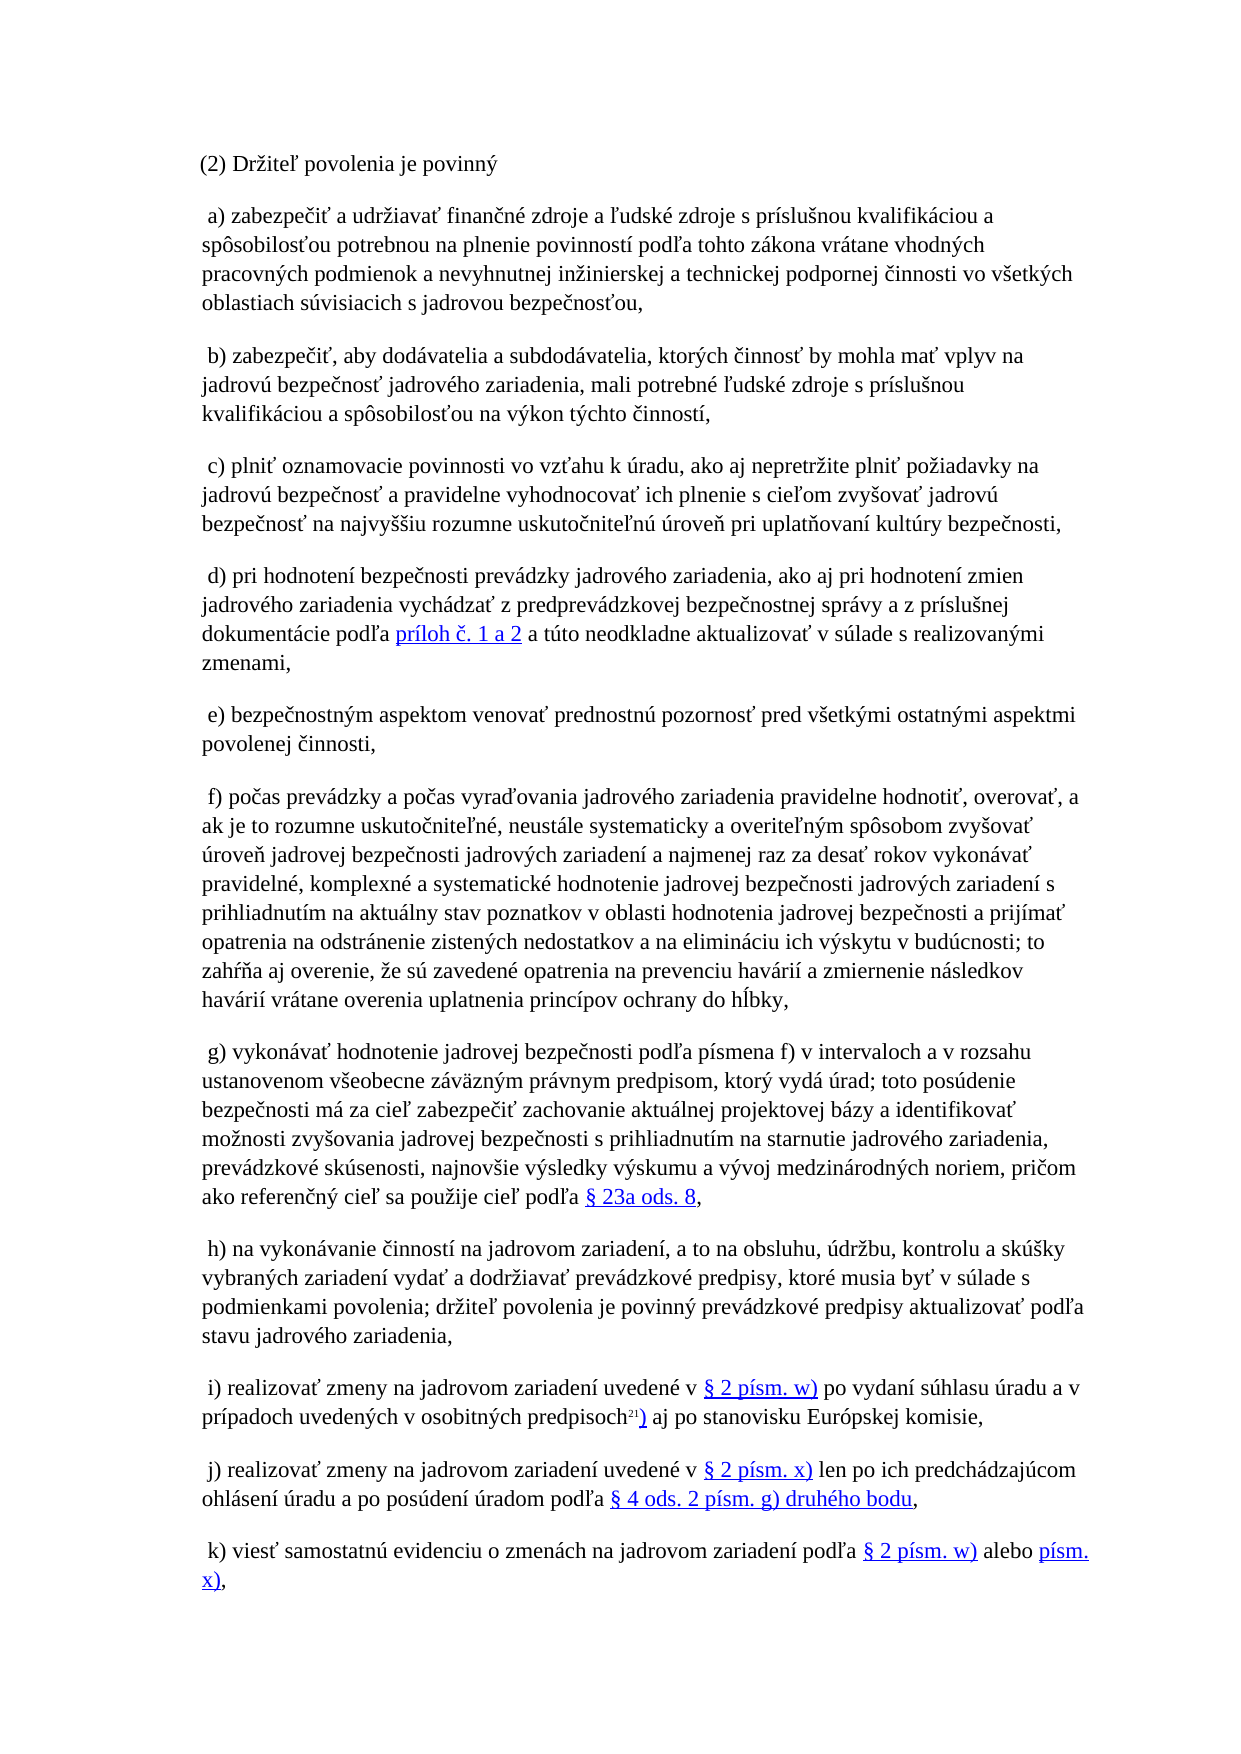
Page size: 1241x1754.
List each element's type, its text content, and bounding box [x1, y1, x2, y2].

text j) realizovať zmeny na jadrovom zariadení uvedené v § 2 písm. x) len po ich predchádzajúcom ohlásení úradu a po posúdení úradom podľa § 4 ods. 2 písm. g) druhého bodu, [202, 1456, 1090, 1511]
text e) bezpečnostným aspektom venovať prednostnú pozornosť pred všetkými ostatnými aspektmi povolenej činnosti, [202, 702, 1090, 757]
text h) na vykonávanie činností na jadrovom zariadení, a to na obsluhu, údržbu, kontrolu a skúšky vybraných zariadení vydať a dodržiavať prevádzkové predpisy, ktoré musia byť v súlade s podmienkami povolenia; držiteľ povolenia je povinný prevádzkové predpisy aktualizovať podľa stavu jadrového zariadenia, [202, 1235, 1090, 1348]
text i) realizovať zmeny na jadrovom zariadení uvedené v § 2 písm. w) po vydaní súhlasu úradu a v prípadoch uvedených v osobitných predpisoch21) aj po stanovisku Európskej komisie, [202, 1374, 1090, 1430]
text (2) Držiteľ povolenia je povinný [194, 150, 1090, 176]
text a) zabezpečiť a udržiavať finančné zdroje a ľudské zdroje s príslušnou kvalifikáciou a spôsobilosťou potrebnou na plnenie povinností podľa tohto zákona vrátane vhodných pracovných podmienok a nevyhnutnej inžinierskej a technickej podpornej činnosti vo všetkých oblastiach súvisiacich s jadrovou bezpečnosťou, [202, 202, 1090, 316]
text c) plniť oznamovacie povinnosti vo vzťahu k úradu, ako aj nepretržite plniť požiadavky na jadrovú bezpečnosť a pravidelne vyhodnocovať ich plnenie s cieľom zvyšovať jadrovú bezpečnosť na najvyššiu rozumne uskutočniteľnú úroveň pri uplatňovaní kultúry bezpečnosti, [202, 452, 1090, 536]
text d) pri hodnotení bezpečnosti prevádzky jadrového zariadenia, ako aj pri hodnotení zmien jadrového zariadenia vychádzať z predprevádzkovej bezpečnostnej správy a z príslušnej dokumentácie podľa príloh č. 1 a 2 a túto neodkladne aktualizovať v súlade s realizovanými zmenami, [202, 562, 1090, 676]
text k) viesť samostatnú evidenciu o zmenách na jadrovom zariadení podľa § 2 písm. w) alebo písm. x), [202, 1537, 1090, 1592]
text g) vykonávať hodnotenie jadrovej bezpečnosti podľa písmena f) v intervaloch a v rozsahu ustanovenom všeobecne záväzným právnym predpisom, ktorý vydá úrad; toto posúdenie bezpečnosti má za cieľ zabezpečiť zachovanie aktuálnej projektovej bázy a identifikovať možnosti zvyšovania jadrovej bezpečnosti s prihliadnutím na starnutie jadrového zariadenia, prevádzkové skúsenosti, najnovšie výsledky výskumu a vývoj medzinárodných noriem, pričom ako referenčný cieľ sa použije cieľ podľa § 23a ods. 8, [202, 1038, 1090, 1209]
text f) počas prevádzky a počas vyraďovania jadrového zariadenia pravidelne hodnotiť, overovať, a ak je to rozumne uskutočniteľné, neustále systematicky a overiteľným spôsobom zvyšovať úroveň jadrovej bezpečnosti jadrových zariadení a najmenej raz za desať rokov vykonávať pravidelné, komplexné a systematické hodnotenie jadrovej bezpečnosti jadrových zariadení s prihliadnutím na aktuálny stav poznatkov v oblasti hodnotenia jadrovej bezpečnosti a prijímať opatrenia na odstránenie zistených nedostatkov a na elimináciu ich výskytu v budúcnosti; to zahŕňa aj overenie, že sú zavedené opatrenia na prevenciu havárií a zmiernenie následkov havárií vrátane overenia uplatnenia princípov ochrany do hĺbky, [202, 783, 1090, 1012]
text b) zabezpečiť, aby dodávatelia a subdodávatelia, ktorých činnosť by mohla mať vplyv na jadrovú bezpečnosť jadrového zariadenia, mali potrebné ľudské zdroje s príslušnou kvalifikáciou a spôsobilosťou na výkon týchto činností, [202, 342, 1090, 426]
